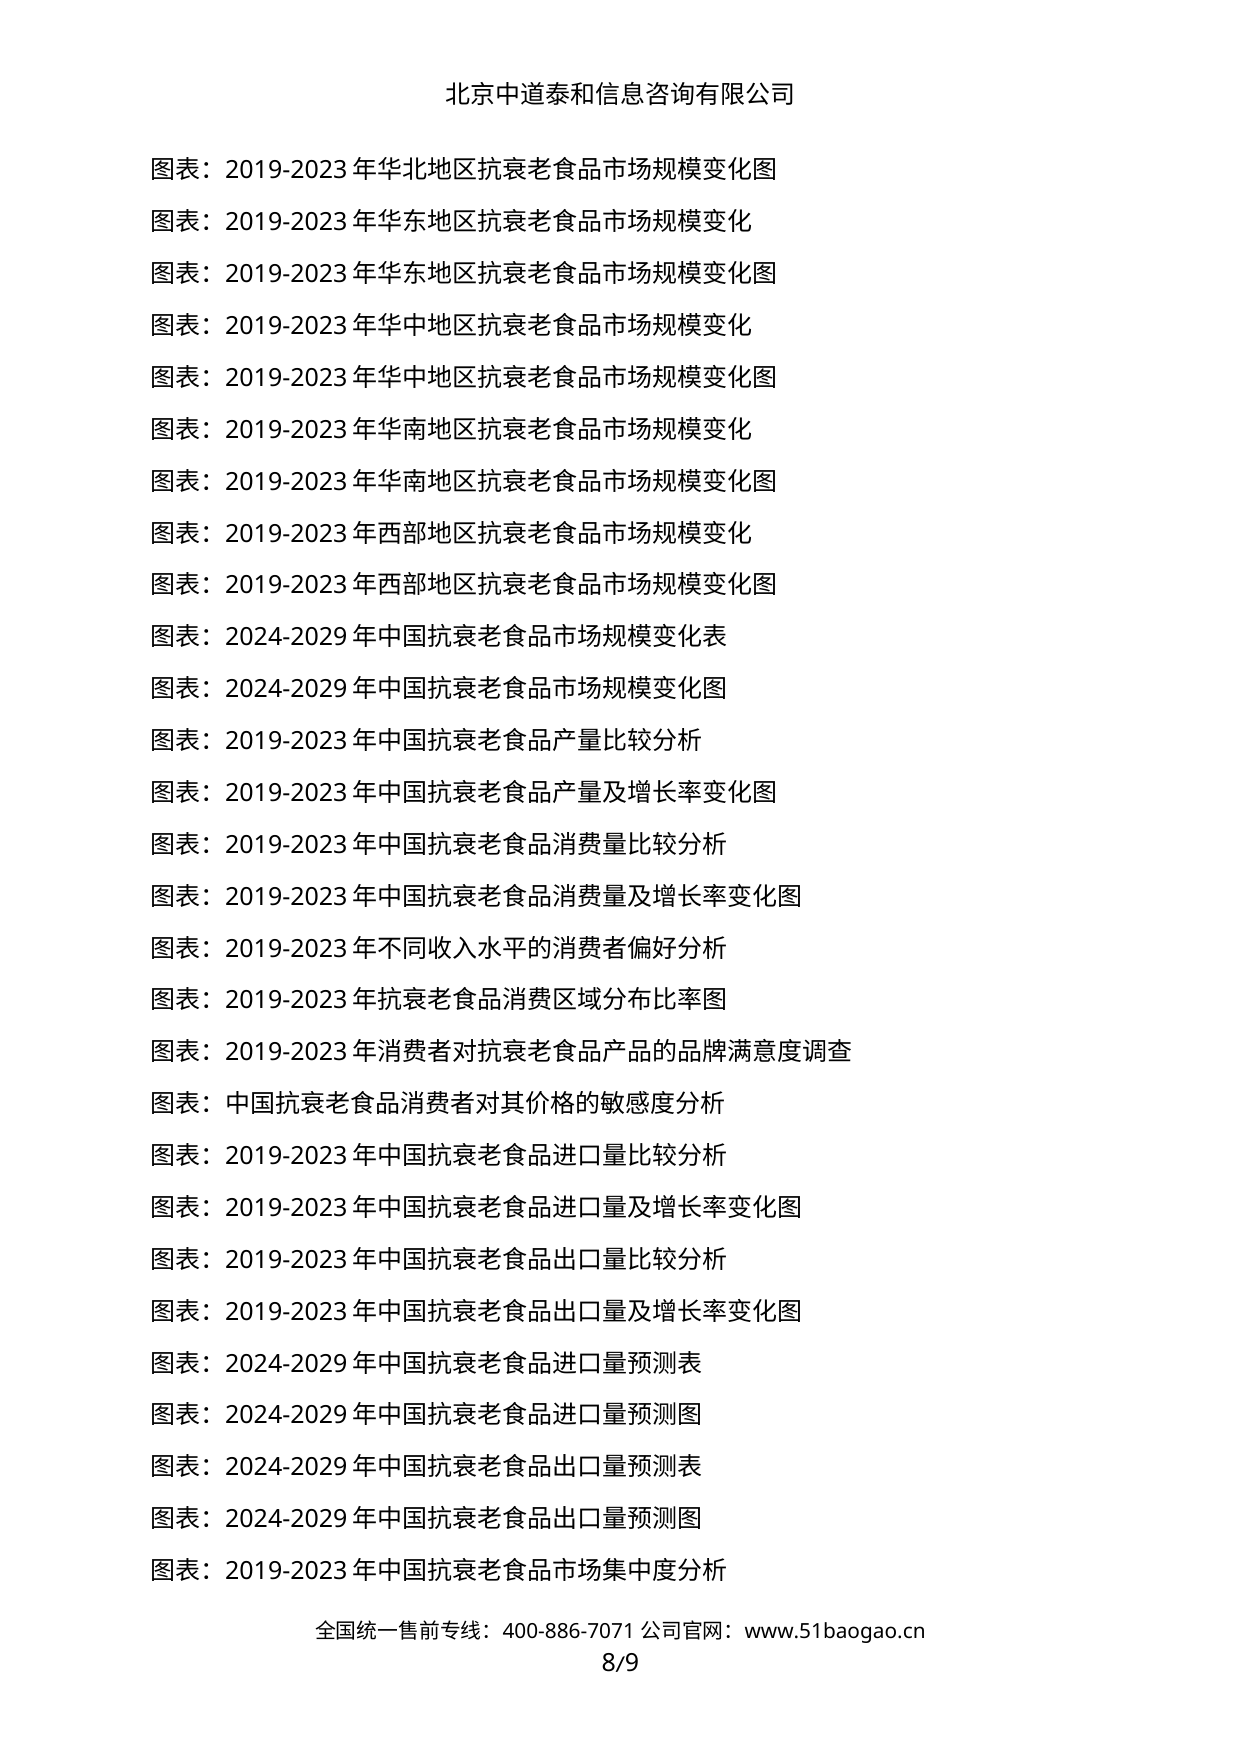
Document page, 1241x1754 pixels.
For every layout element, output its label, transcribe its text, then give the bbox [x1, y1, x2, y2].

text 图表：2019-2023年华南地区抗衰老食品市场规模变化图 [150, 461, 1090, 497]
text 图表：2019-2023年消费者对抗衰老食品产品的品牌满意度调查 [150, 1032, 1090, 1068]
text 图表：2019-2023年中国抗衰老食品出口量比较分析 [150, 1239, 1090, 1276]
text 图表：2019-2023年中国抗衰老食品消费量比较分析 [150, 824, 1090, 861]
text 图表：2019-2023年不同收入水平的消费者偏好分析 [150, 928, 1090, 964]
text 图表：2019-2023年华南地区抗衰老食品市场规模变化 [150, 409, 1090, 446]
text 图表：中国抗衰老食品消费者对其价格的敏感度分析 [150, 1084, 1090, 1120]
text 图表：2019-2023年中国抗衰老食品出口量及增长率变化图 [150, 1291, 1090, 1327]
text 图表：2024-2029年中国抗衰老食品进口量预测表 [150, 1343, 1090, 1379]
text 图表：2024-2029年中国抗衰老食品出口量预测表 [150, 1447, 1090, 1483]
text 图表：2019-2023年中国抗衰老食品进口量及增长率变化图 [150, 1187, 1090, 1224]
text 图表：2019-2023年中国抗衰老食品产量比较分析 [150, 721, 1090, 757]
text 图表：2019-2023年华东地区抗衰老食品市场规模变化 [150, 202, 1090, 238]
text 图表：2019-2023年华中地区抗衰老食品市场规模变化图 [150, 357, 1090, 394]
text 图表：2024-2029年中国抗衰老食品市场规模变化图 [150, 669, 1090, 705]
text 图表：2019-2023年中国抗衰老食品消费量及增长率变化图 [150, 876, 1090, 912]
text 图表：2019-2023年抗衰老食品消费区域分布比率图 [150, 980, 1090, 1016]
text 图表：2024-2029年中国抗衰老食品出口量预测图 [150, 1499, 1090, 1535]
text 图表：2019-2023年华东地区抗衰老食品市场规模变化图 [150, 254, 1090, 290]
text 图表：2019-2023年中国抗衰老食品产量及增长率变化图 [150, 772, 1090, 809]
text 图表：2019-2023年华中地区抗衰老食品市场规模变化 [150, 306, 1090, 342]
text 图表：2019-2023年中国抗衰老食品进口量比较分析 [150, 1136, 1090, 1172]
text 图表：2024-2029年中国抗衰老食品进口量预测图 [150, 1395, 1090, 1431]
text 图表：2019-2023年西部地区抗衰老食品市场规模变化 [150, 513, 1090, 549]
text 图表：2019-2023年西部地区抗衰老食品市场规模变化图 [150, 565, 1090, 601]
text 图表：2024-2029年中国抗衰老食品市场规模变化表 [150, 617, 1090, 653]
text 图表：2019-2023年中国抗衰老食品市场集中度分析 [150, 1551, 1090, 1587]
text 图表：2019-2023年华北地区抗衰老食品市场规模变化图 [150, 150, 1090, 186]
